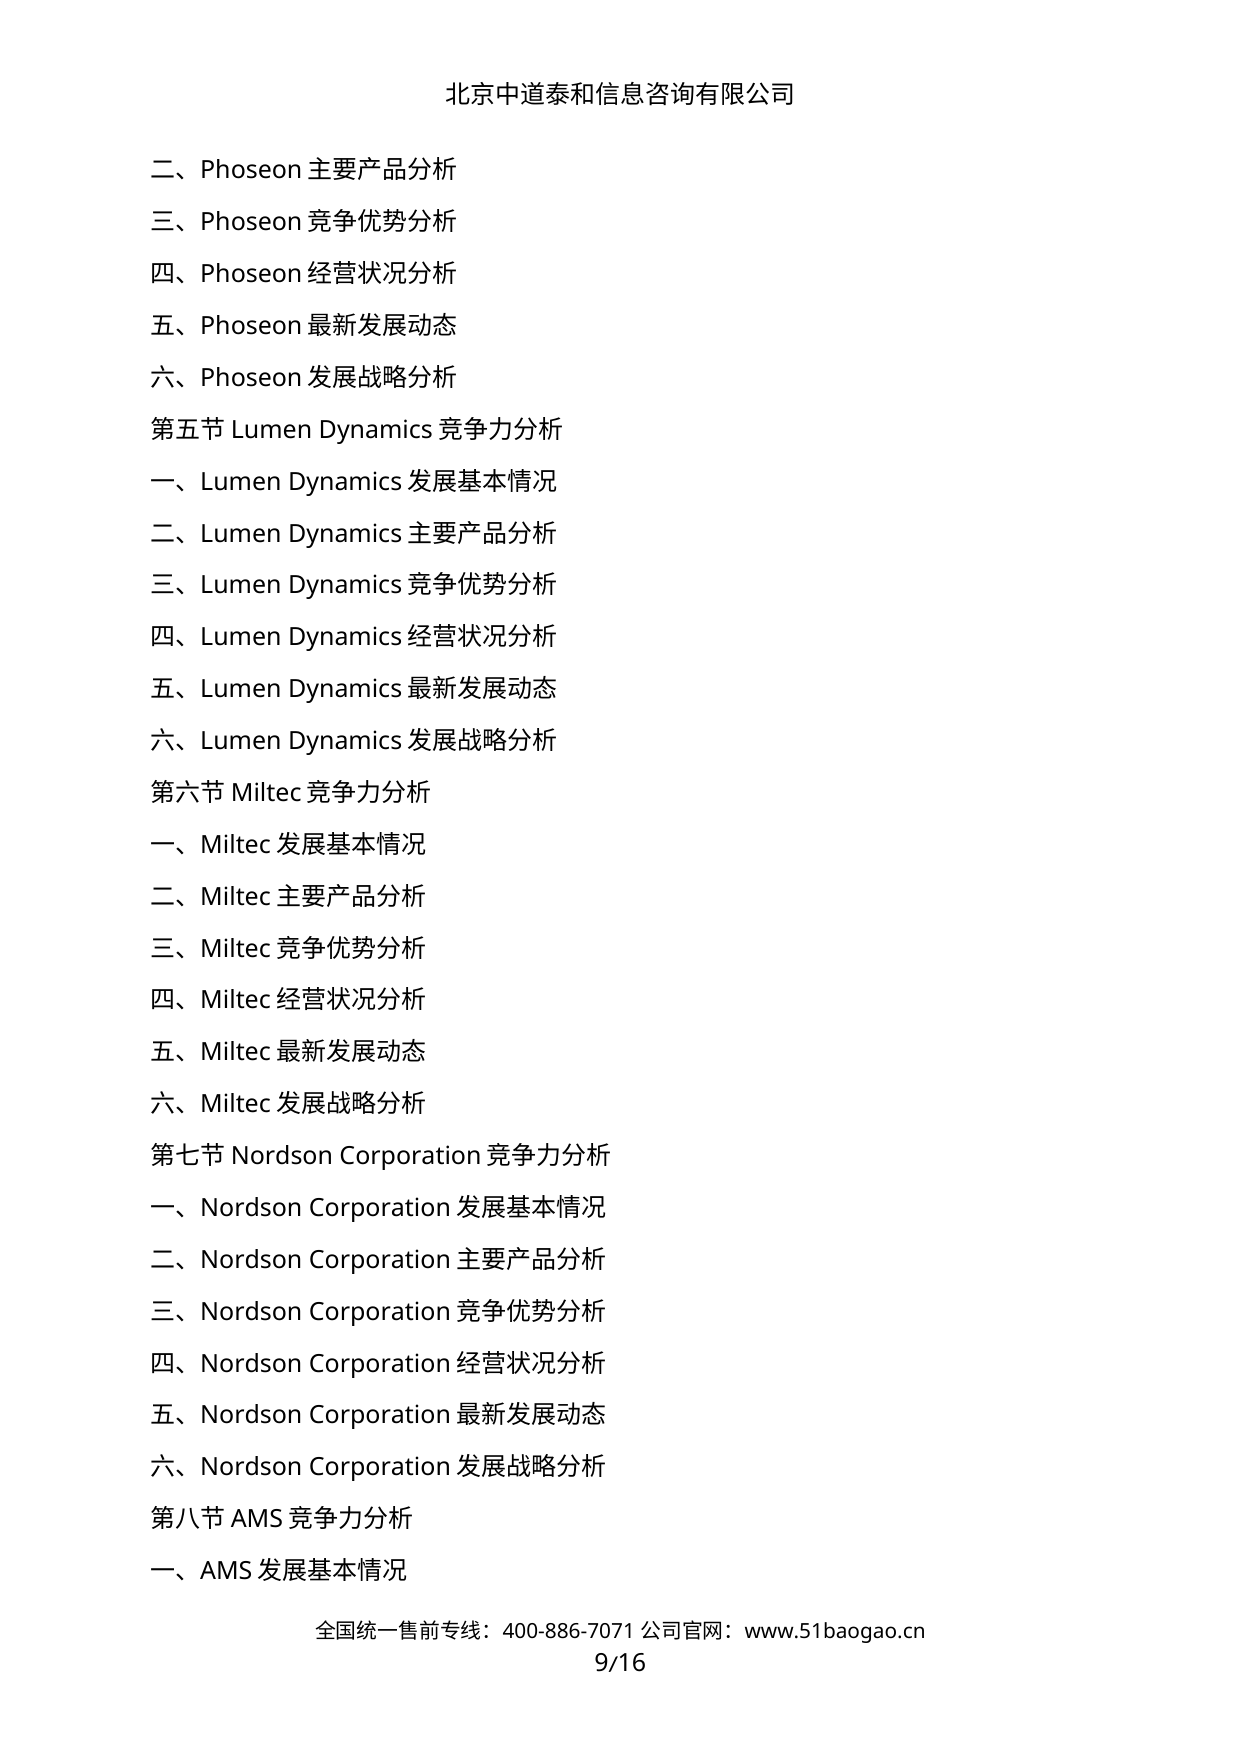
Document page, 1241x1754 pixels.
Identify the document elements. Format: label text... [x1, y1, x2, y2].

text 三、Nordson Corporation竞争优势分析 [150, 1291, 1090, 1327]
text 一、Lumen Dynamics发展基本情况 [150, 461, 1090, 497]
text 五、Miltec最新发展动态 [150, 1032, 1090, 1068]
text 五、Phoseon最新发展动态 [150, 306, 1090, 342]
text 第五节 Lumen Dynamics竞争力分析 [150, 409, 1090, 446]
text 一、AMS发展基本情况 [150, 1551, 1090, 1587]
text 三、Phoseon竞争优势分析 [150, 202, 1090, 238]
text 六、Phoseon发展战略分析 [150, 357, 1090, 394]
text 二、Miltec主要产品分析 [150, 876, 1090, 912]
text 三、Miltec竞争优势分析 [150, 928, 1090, 964]
text 三、Lumen Dynamics竞争优势分析 [150, 565, 1090, 601]
text 第六节 Miltec竞争力分析 [150, 772, 1090, 809]
text 二、Phoseon主要产品分析 [150, 150, 1090, 186]
text 第七节 Nordson Corporation竞争力分析 [150, 1136, 1090, 1172]
text 五、Nordson Corporation最新发展动态 [150, 1395, 1090, 1431]
text 四、Nordson Corporation经营状况分析 [150, 1343, 1090, 1379]
text 第八节 AMS竞争力分析 [150, 1499, 1090, 1535]
text 四、Phoseon经营状况分析 [150, 254, 1090, 290]
text 一、Nordson Corporation发展基本情况 [150, 1187, 1090, 1224]
text 四、Miltec经营状况分析 [150, 980, 1090, 1016]
text 六、Lumen Dynamics发展战略分析 [150, 721, 1090, 757]
text 六、Miltec发展战略分析 [150, 1084, 1090, 1120]
text 五、Lumen Dynamics最新发展动态 [150, 669, 1090, 705]
text 四、Lumen Dynamics经营状况分析 [150, 617, 1090, 653]
text 二、Lumen Dynamics主要产品分析 [150, 513, 1090, 549]
text 一、Miltec发展基本情况 [150, 824, 1090, 861]
text 六、Nordson Corporation发展战略分析 [150, 1447, 1090, 1483]
text 二、Nordson Corporation主要产品分析 [150, 1239, 1090, 1276]
